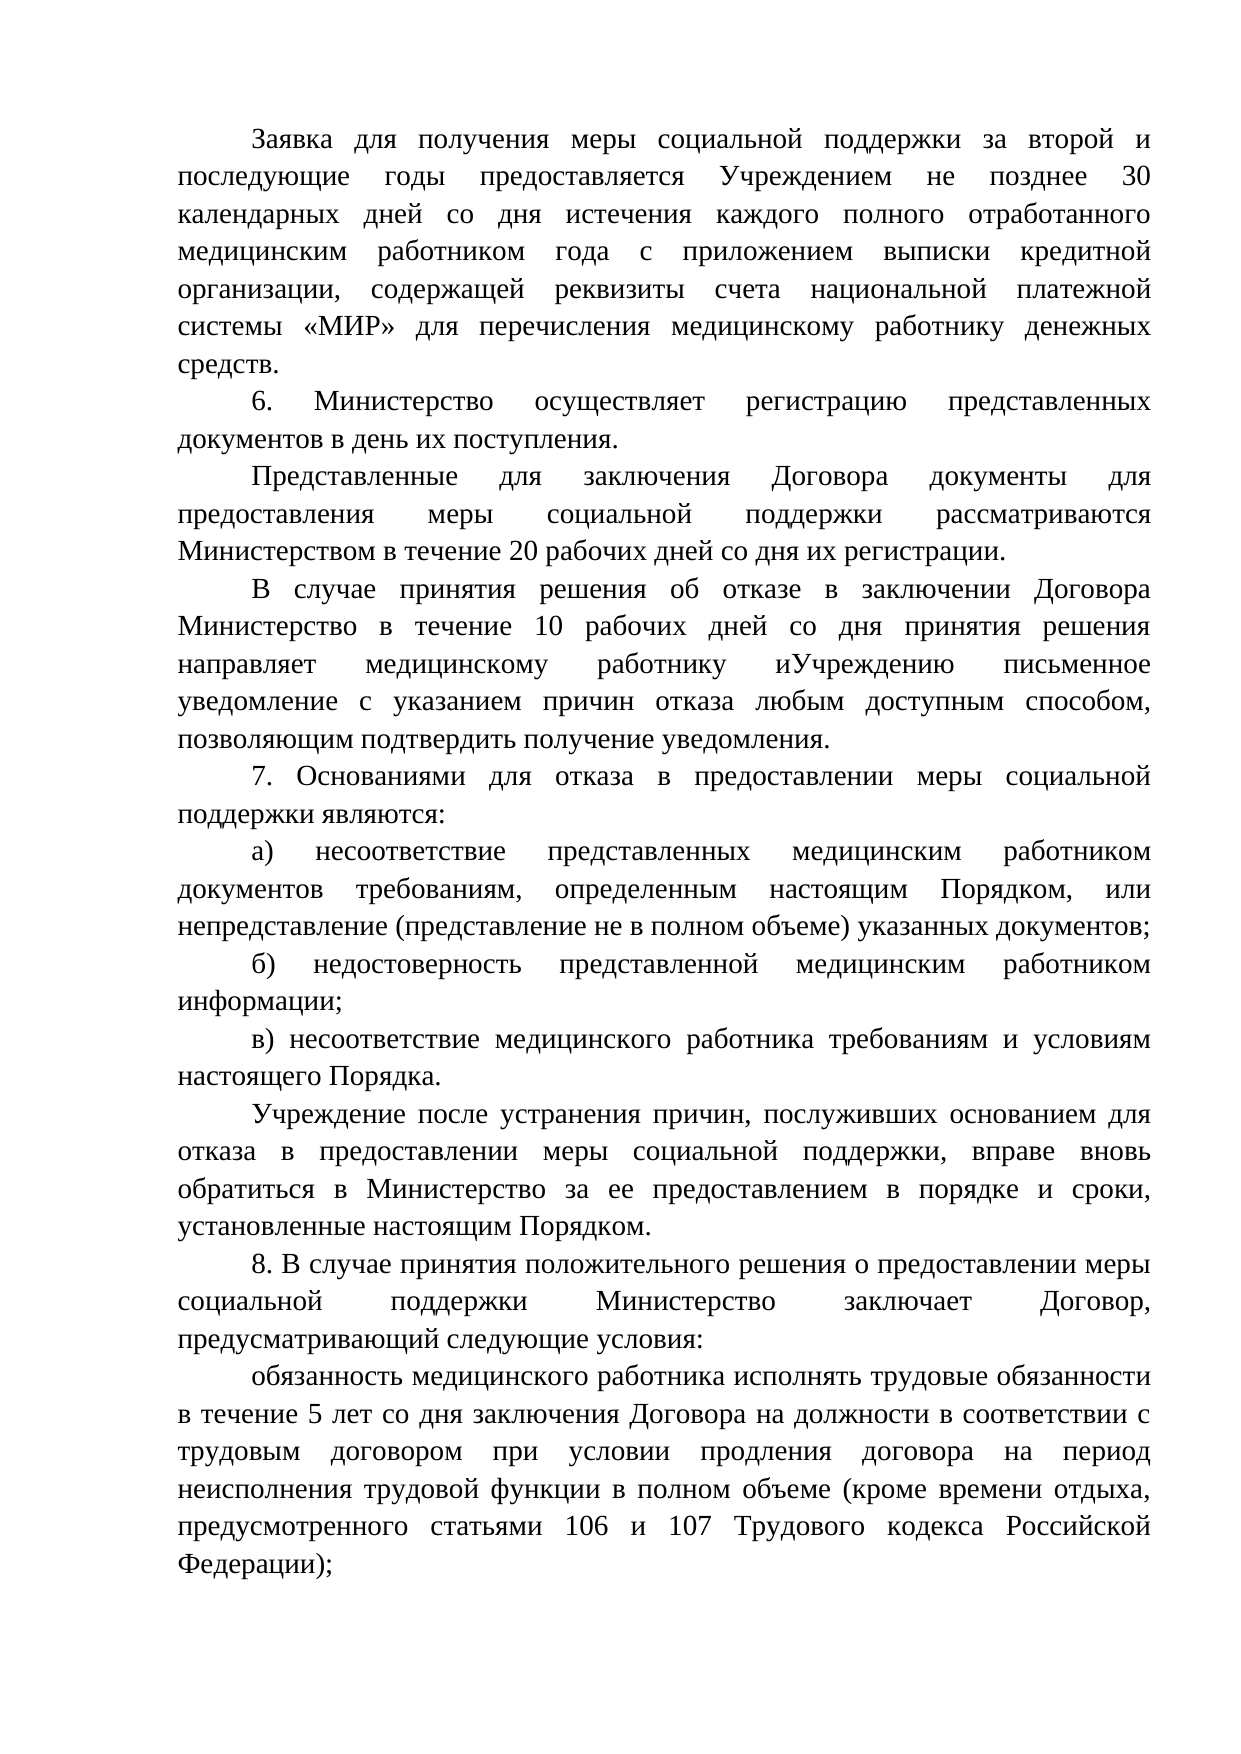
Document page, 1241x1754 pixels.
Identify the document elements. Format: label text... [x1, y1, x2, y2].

text 7. Основаниями для отказа в предоставлении меры социальной поддержки являются: [177, 756, 1152, 831]
text 8. В случае принятия положительного решения о предоставлении меры социальной поддержки Министерство заключает Договор, предусматривающий следующие условия: [177, 1243, 1152, 1356]
text б) недостоверность представленной медицинским работником информации; [177, 943, 1152, 1018]
text Учреждение после устранения причин, послуживших основанием для отказа в предоставлении меры социальной поддержки, вправе вновь обратиться в Министерство за ее предоставлением в порядке и сроки, установленные настоящим Порядком. [177, 1093, 1152, 1243]
text Представленные для заключения Договора документы для предоставления меры социальной поддержки рассматриваются Министерством в течение 20 рабочих дней со дня их регистрации. [177, 456, 1152, 568]
text В случае принятия решения об отказе в заключении Договора Министерство в течение 10 рабочих дней со дня принятия решения направляет медицинскому работнику иУчреждению письменное уведомление с указанием причин отказа любым доступным способом, позволяющим подтвердить получение уведомления. [177, 568, 1152, 756]
text Заявка для получения меры социальной поддержки за второй и последующие годы предоставляется Учреждением не позднее 30 календарных дней со дня истечения каждого полного отработанного медицинским работником года с приложением выписки кредитной организации, содержащей реквизиты счета национальной платежной системы «МИР» для перечисления медицинскому работнику денежных средств. [177, 118, 1152, 381]
text 6. Министерство осуществляет регистрацию представленных документов в день их поступления. [177, 381, 1152, 456]
text в) несоответствие медицинского работника требованиям и условиям настоящего Порядка. [177, 1018, 1152, 1093]
text обязанность медицинского работника исполнять трудовые обязанности в течение 5 лет со дня заключения Договора на должности в соответствии с трудовым договором при условии продления договора на период неисполнения трудовой функции в полном объеме (кроме времени отдыха, предусмотренного статьями 106 и 107 Трудового кодекса Российской Федерации); [177, 1356, 1152, 1581]
text а) несоответствие представленных медицинским работником документов требованиям, определенным настоящим Порядком, или непредставление (представление не в полном объеме) указанных документов; [177, 831, 1152, 943]
